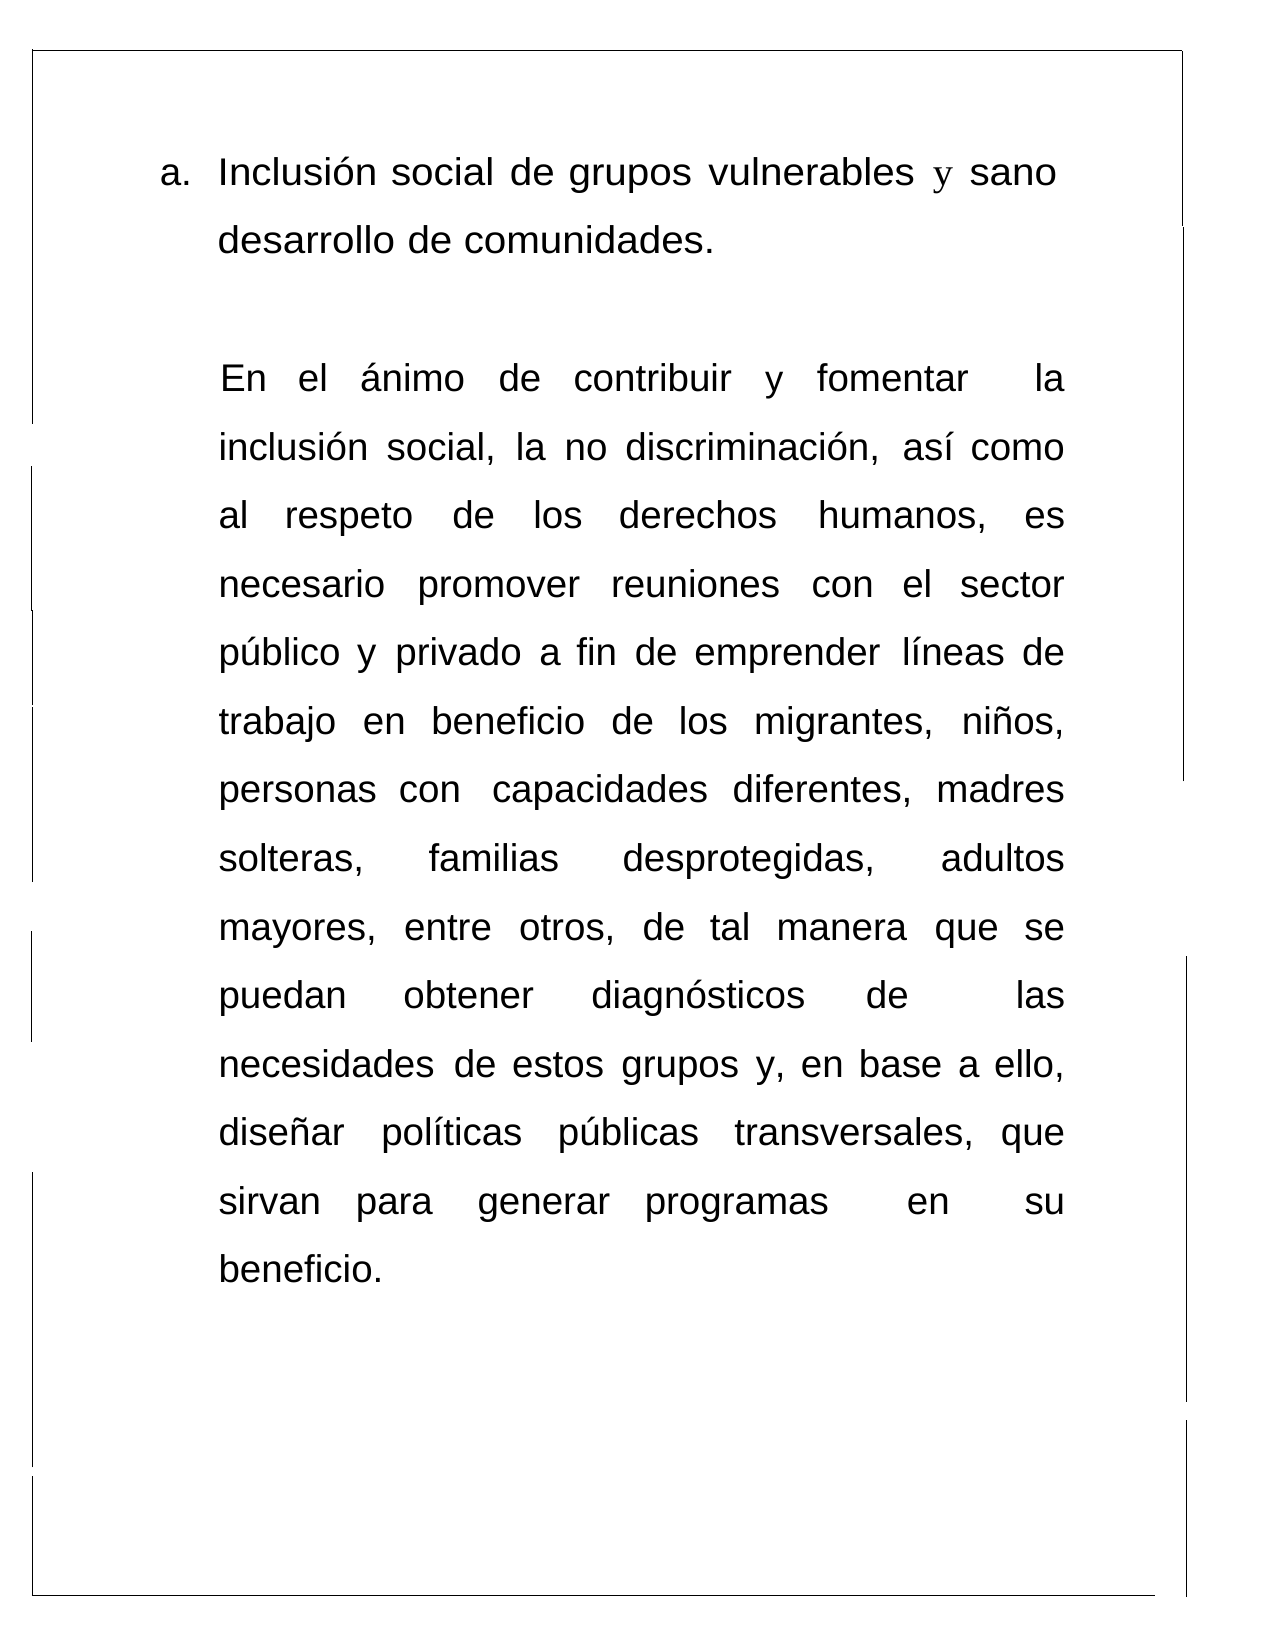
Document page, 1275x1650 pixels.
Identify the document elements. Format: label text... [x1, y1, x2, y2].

list Inclusión social de grupos vulnerables y sano desarrollo de comunidades. [159, 149, 1061, 262]
text En el ánimo de contribuir y fomentar la inclusión social, la no discriminación, así como al respeto de los derechos humanos, es necesario promover reuniones con el sector público y privado a fin de emprender líneas de trabajo en beneficio de los migrantes, niños, personas con capacidades diferentes, madres solteras, familias desprotegidas, adultos mayores, entre otros, de tal manera que se puedan obtener diagnósticos de las necesidades de estos grupos y, en base a ello, diseñar políticas públicas transversales, que sirvan para generar programas en su beneficio. [218, 356, 1065, 1291]
